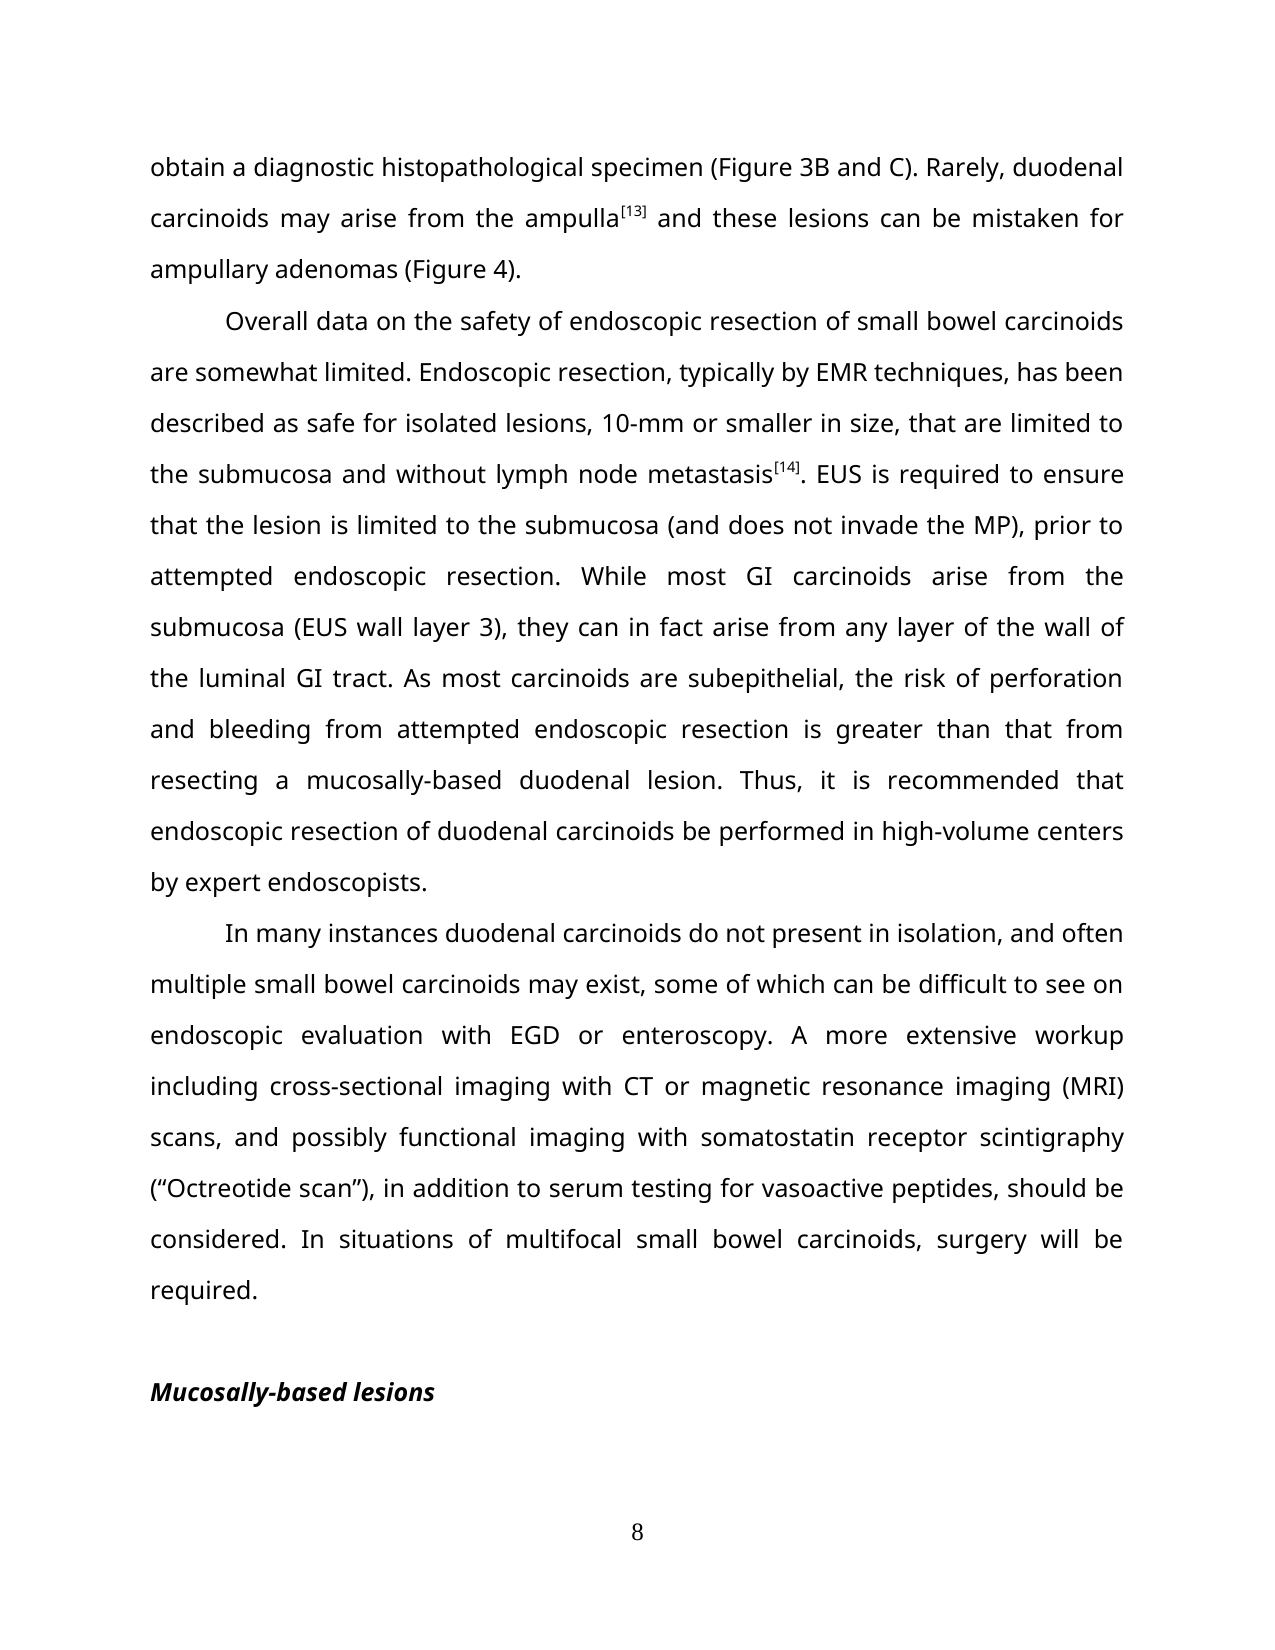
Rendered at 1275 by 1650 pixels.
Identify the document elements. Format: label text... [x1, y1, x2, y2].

text In many instances duodenal carcinoids do not present in isolation, and often multiple small bowel carcinoids may exist, some of which can be difficult to see on endoscopic evaluation with EGD or enteroscopy. A more extensive workup including cross-sectional imaging with CT or magnetic resonance imaging (MRI) scans, and possibly functional imaging with somatostatin receptor scintigraphy (“Octreotide scan”), in addition to serum testing for vasoactive peptides, should be considered. In situations of multifocal small bowel carcinoids, surgery will be required. [150, 916, 1125, 1307]
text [150, 150, 1125, 286]
text Mucosally-based lesions [150, 1375, 1125, 1409]
text Overall data on the safety of endoscopic resection of small bowel carcinoids are somewhat limited. Endoscopic resection, typically by EMR techniques, has been described as safe for isolated lesions, 10-mm or smaller in size, that are limited to the submucosa and without lymph node metastasis[14]. EUS is required to ensure that the lesion is limited to the submucosa (and does not invade the MP), prior to attempted endoscopic resection. While most GI carcinoids arise from the submucosa (EUS wall layer 3), they can in fact arise from any layer of the wall of the luminal GI tract. As most carcinoids are subepithelial, the risk of perforation and bleeding from attempted endoscopic resection is greater than that from resecting a mucosally-based duodenal lesion. Thus, it is recommended that endoscopic resection of duodenal carcinoids be performed in high-volume centers by expert endoscopists. [150, 303, 1125, 899]
